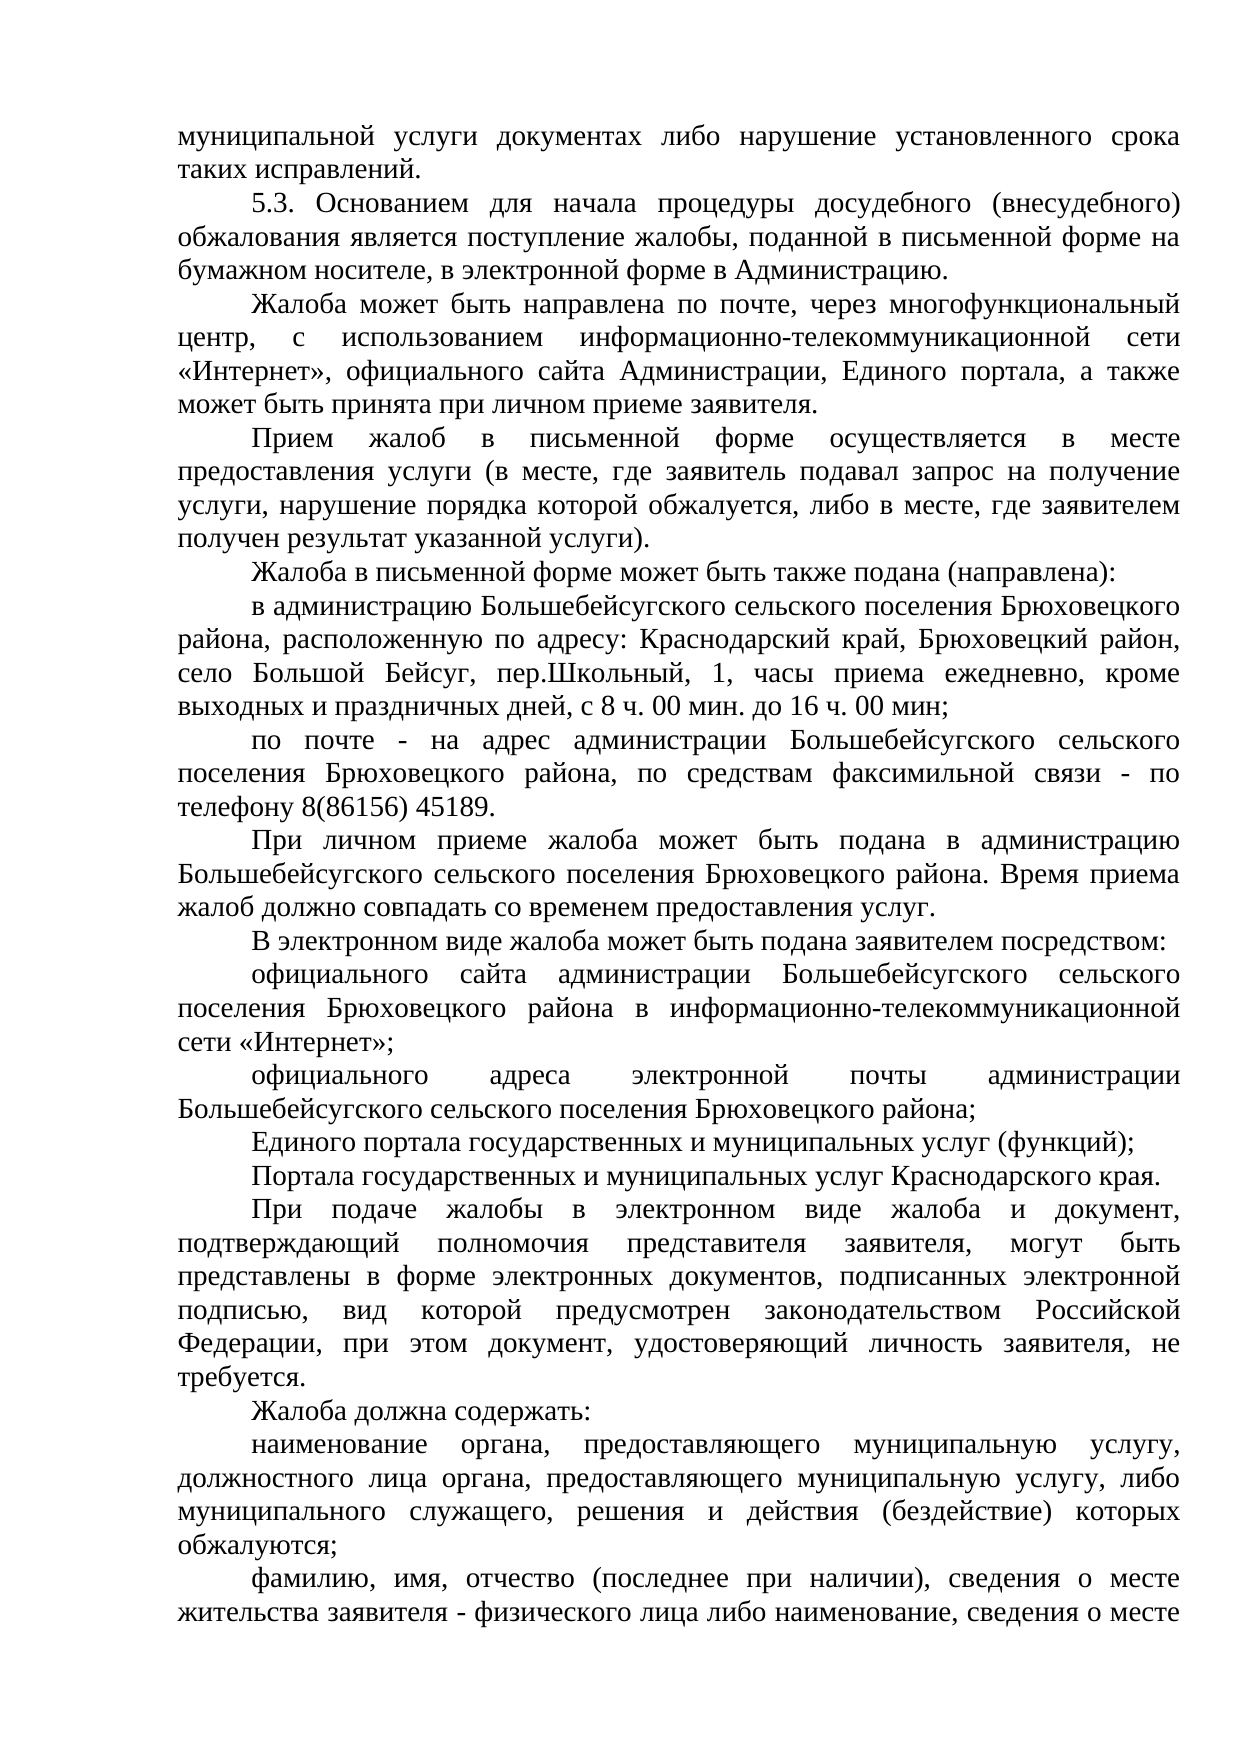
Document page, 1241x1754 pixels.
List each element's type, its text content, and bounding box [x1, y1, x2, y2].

text Жалоба должна содержать: [177, 1393, 1181, 1426]
text Жалоба может быть направлена по почте, через многофункциональный центр, с использованием информационно-телекоммуникационной сети «Интернет», официального сайта Администрации, Единого портала, а также может быть принята при личном приеме заявителя. [177, 286, 1181, 420]
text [177, 1560, 1181, 1627]
text по почте - на адрес администрации Большебейсугского сельского поселения Брюховецкого района, по средствам факсимильной связи - по телефону 8(86156) 45189. [177, 722, 1181, 822]
text в администрацию Большебейсугского сельского поселения Брюховецкого района, расположенную по адресу: Краснодарский край, Брюховецкий район, село Большой Бейсуг, пер.Школьный, 1, часы приема ежедневно, кроме выходных и праздничных дней, с 8 ч. 00 мин. до 16 ч. 00 мин; [177, 588, 1181, 722]
text Единого портала государственных и муниципальных услуг (функций); [177, 1124, 1181, 1158]
text наименование органа, предоставляющего муниципальную услугу, должностного лица органа, предоставляющего муниципальную услугу, либо муниципального служащего, решения и действия (бездействие) которых обжалуются; [177, 1426, 1181, 1560]
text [177, 118, 1181, 185]
text При личном приеме жалоба может быть подана в администрацию Большебейсугского сельского поселения Брюховецкого района. Время приема жалоб должно совпадать со временем предоставления услуг. [177, 822, 1181, 923]
text 5.3. Основанием для начала процедуры досудебного (внесудебного) обжалования является поступление жалобы, поданной в письменной форме на бумажном носителе, в электронной форме в Администрацию. [177, 185, 1181, 286]
text Жалоба в письменной форме может быть также подана (направлена): [177, 554, 1181, 588]
text Прием жалоб в письменной форме осуществляется в месте предоставления услуги (в месте, где заявитель подавал запрос на получение услуги, нарушение порядка которой обжалуется, либо в месте, где заявителем получен результат указанной услуги). [177, 420, 1181, 554]
text официального адреса электронной почты администрации Большебейсугского сельского поселения Брюховецкого района; [177, 1057, 1181, 1124]
text Портала государственных и муниципальных услуг Краснодарского края. [177, 1158, 1181, 1191]
text В электронном виде жалоба может быть подана заявителем посредством: [177, 923, 1181, 957]
text официального сайта администрации Большебейсугского сельского поселения Брюховецкого района в информационно-телекоммуникационной сети «Интернет»; [177, 957, 1181, 1057]
text При подаче жалобы в электронном виде жалоба и документ, подтверждающий полномочия представителя заявителя, могут быть представлены в форме электронных документов, подписанных электронной подписью, вид которой предусмотрен законодательством Российской Федерации, при этом документ, удостоверяющий личность заявителя, не требуется. [177, 1191, 1181, 1393]
